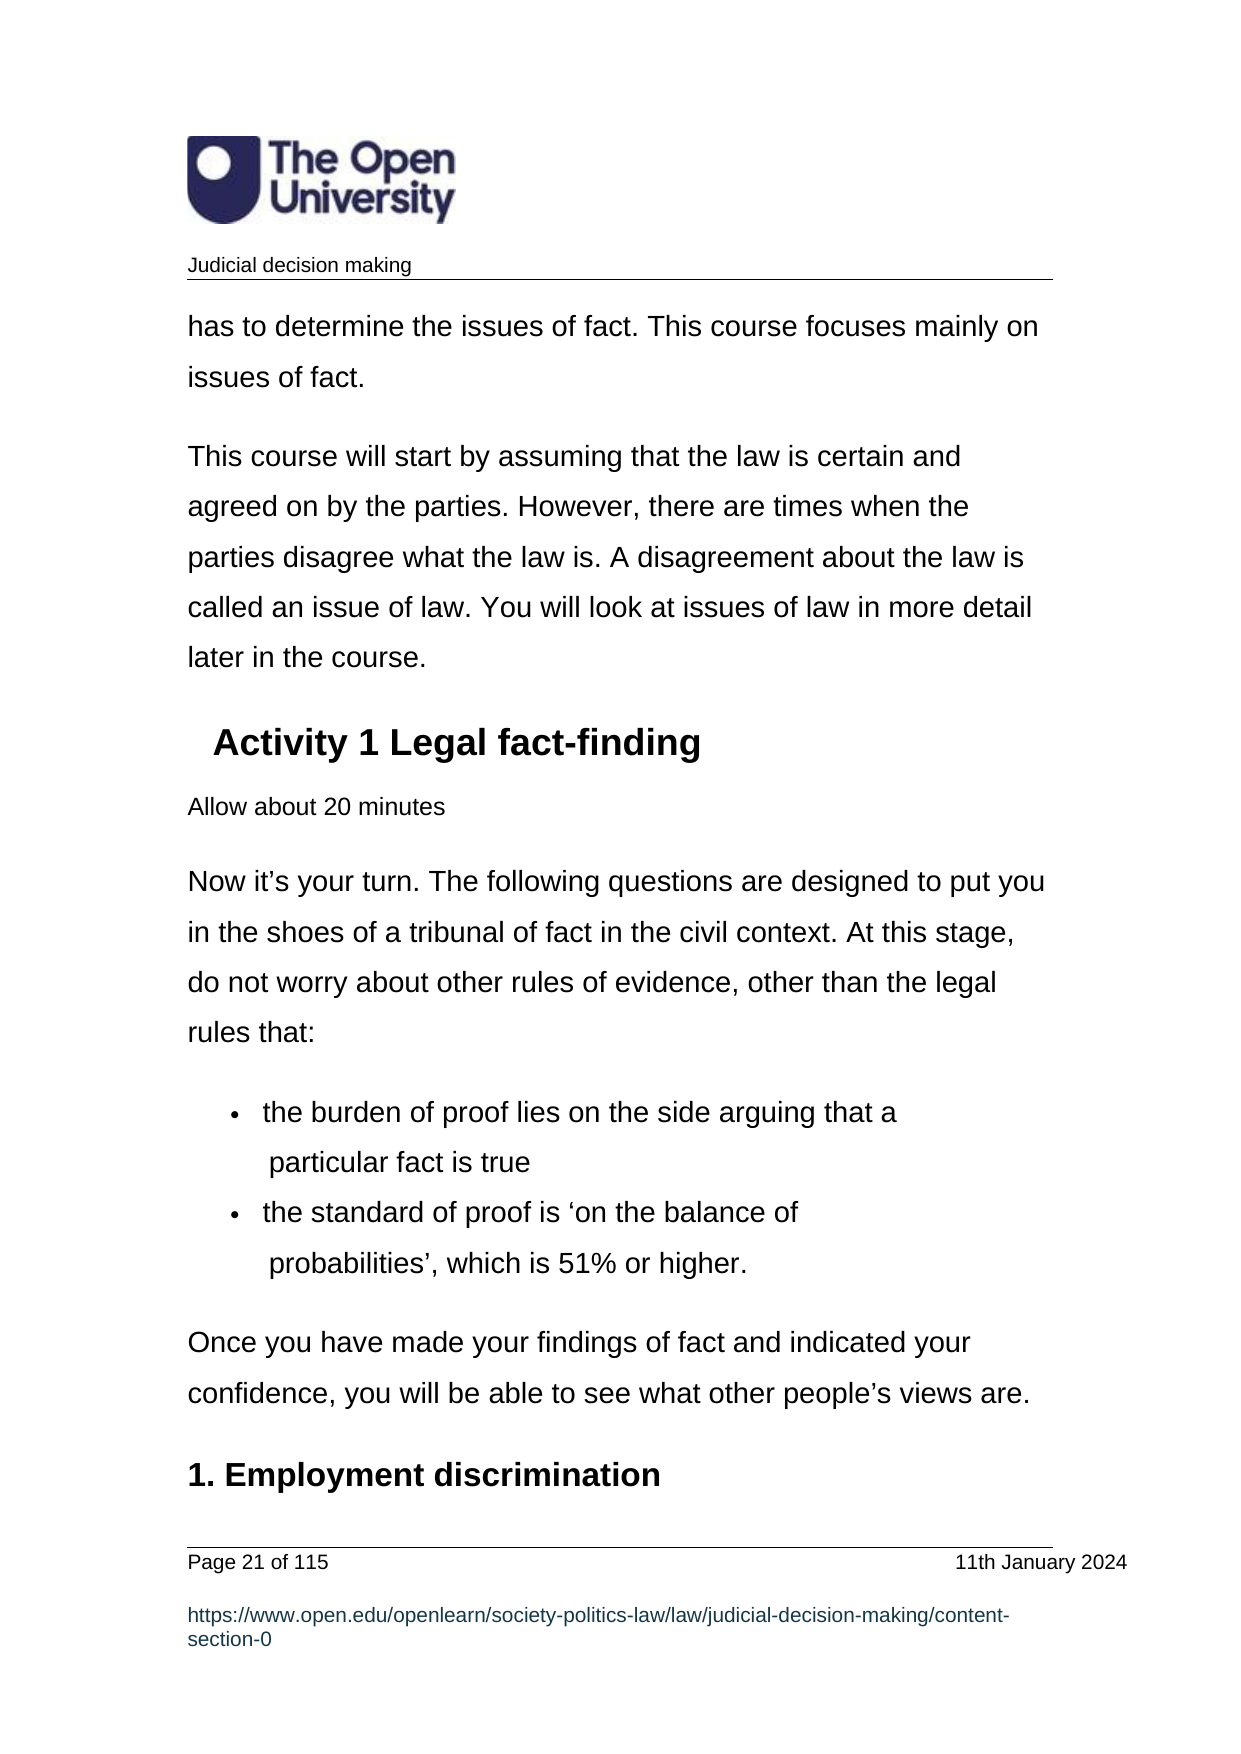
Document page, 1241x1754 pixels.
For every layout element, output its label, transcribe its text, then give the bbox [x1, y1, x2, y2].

picture [187, 136, 456, 224]
text 1. Employment discrimination [187, 1455, 1053, 1493]
text This course will start by assuming that the law is certain and agreed on by the parties. However, there are times when the parties disagree what the law is. A disagreement about the law is called an issue of law. You will look at issues of law in more detail later in the course. [187, 439, 1053, 674]
text Now it’s your turn. The following questions are designed to put you in the shoes of a tribunal of fact in the civil context. At this stage, do not worry about other rules of evidence, other than the legal rules that: [187, 864, 1053, 1049]
list the standard of proof is ‘on the balance of probabilities’, which is 51% or higher. [231, 1196, 972, 1279]
list the burden of proof lies on the side arguing that a particular fact is true [231, 1095, 972, 1179]
text Allow about 20 minutes [187, 792, 1053, 821]
text Activity 1 Legal fact-finding [212, 720, 1028, 763]
text Once you have made your findings of fact and indicated your confidence, you will be able to see what other people’s views are. [187, 1325, 1053, 1409]
